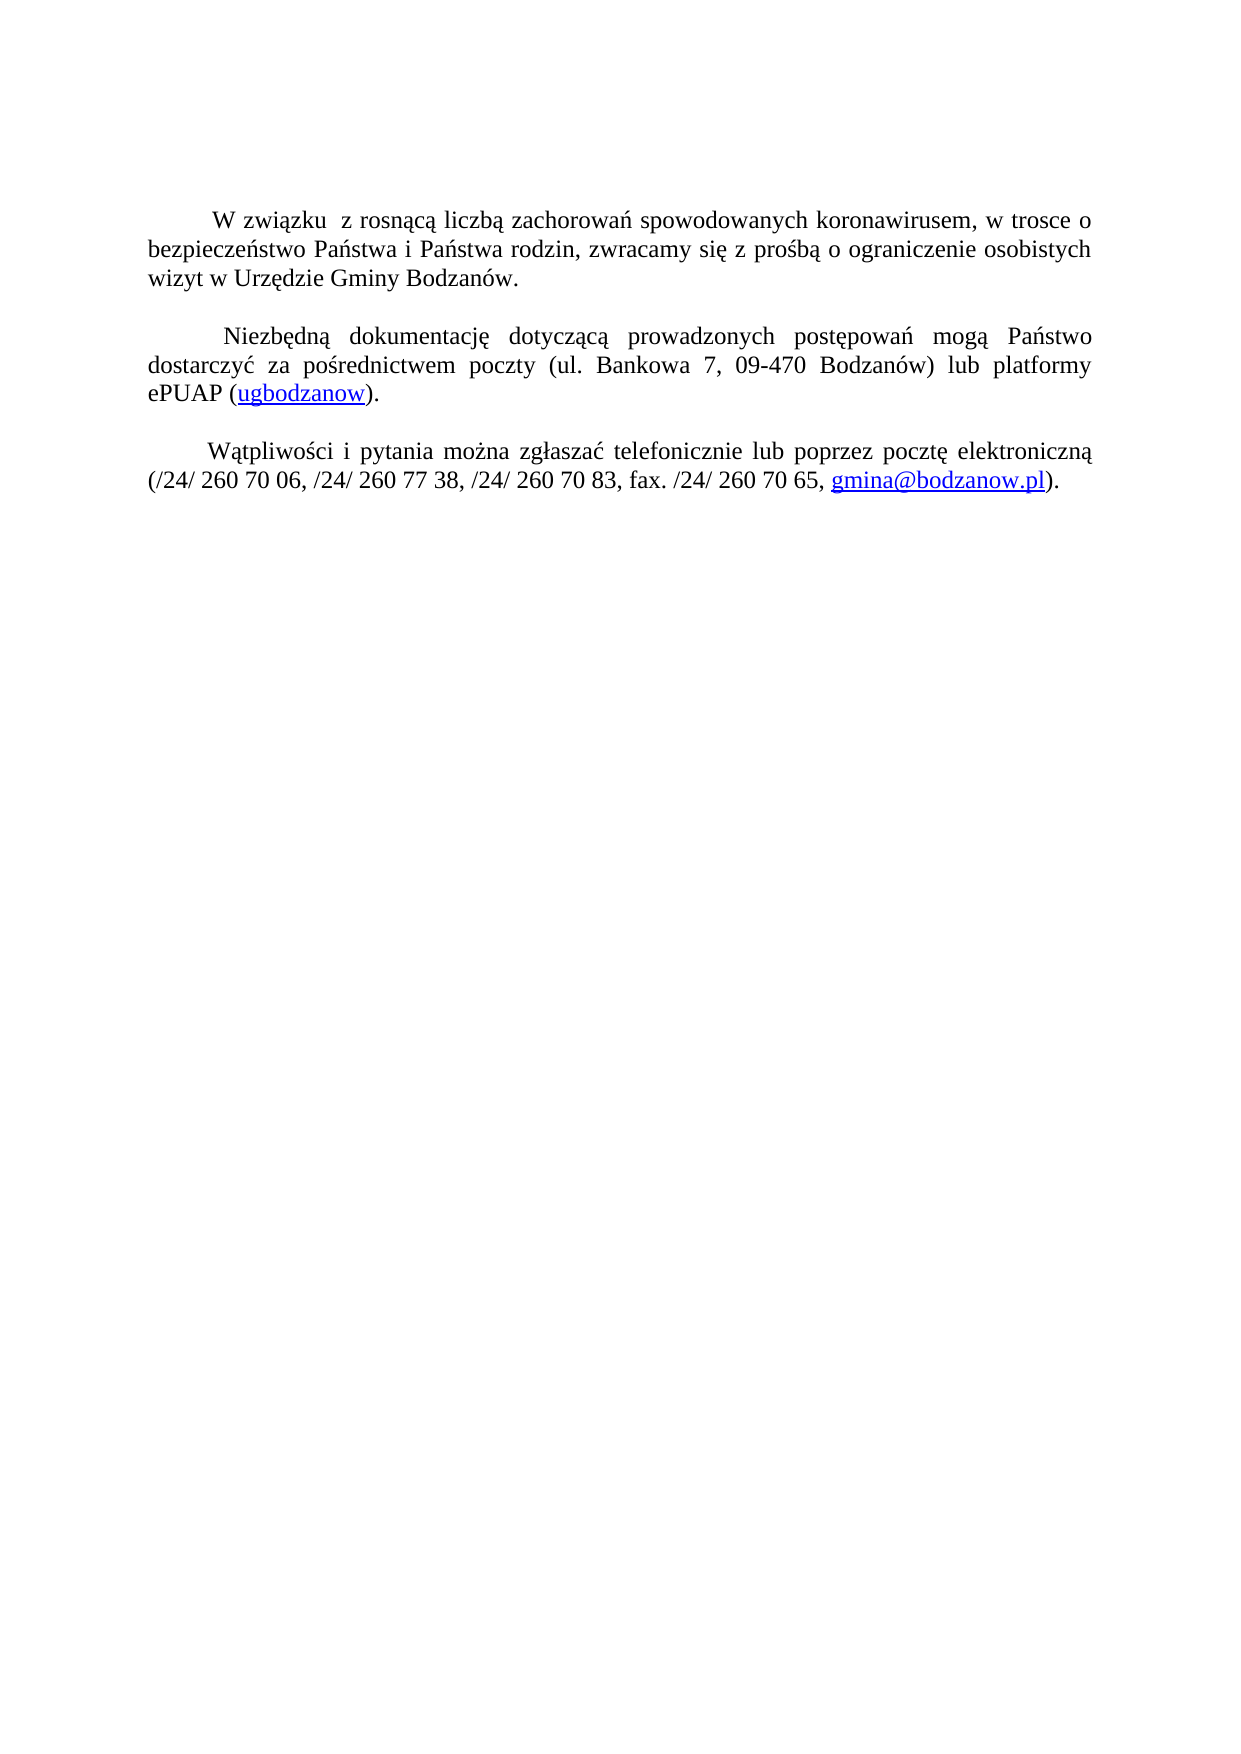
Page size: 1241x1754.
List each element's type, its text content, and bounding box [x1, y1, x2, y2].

text W związku z rosnącą liczbą zachorowań spowodowanych koronawirusem, w trosce o bezpieczeństwo Państwa i Państwa rodzin, zwracamy się z prośbą o ograniczenie osobistych wizyt w Urzędzie Gminy Bodzanów. [148, 206, 1093, 292]
text Wątpliwości i pytania można zgłaszać telefonicznie lub poprzez pocztę elektroniczną (/24/ 260 70 06, /24/ 260 77 38, /24/ 260 70 83, fax. /24/ 260 70 65, gmina@bodzanow.pl). [148, 436, 1093, 494]
text Niezbędną dokumentację dotyczącą prowadzonych postępowań mogą Państwo dostarczyć za pośrednictwem poczty (ul. Bankowa 7, 09-470 Bodzanów) lub platformy ePUAP (ugbodzanow). [148, 321, 1093, 407]
